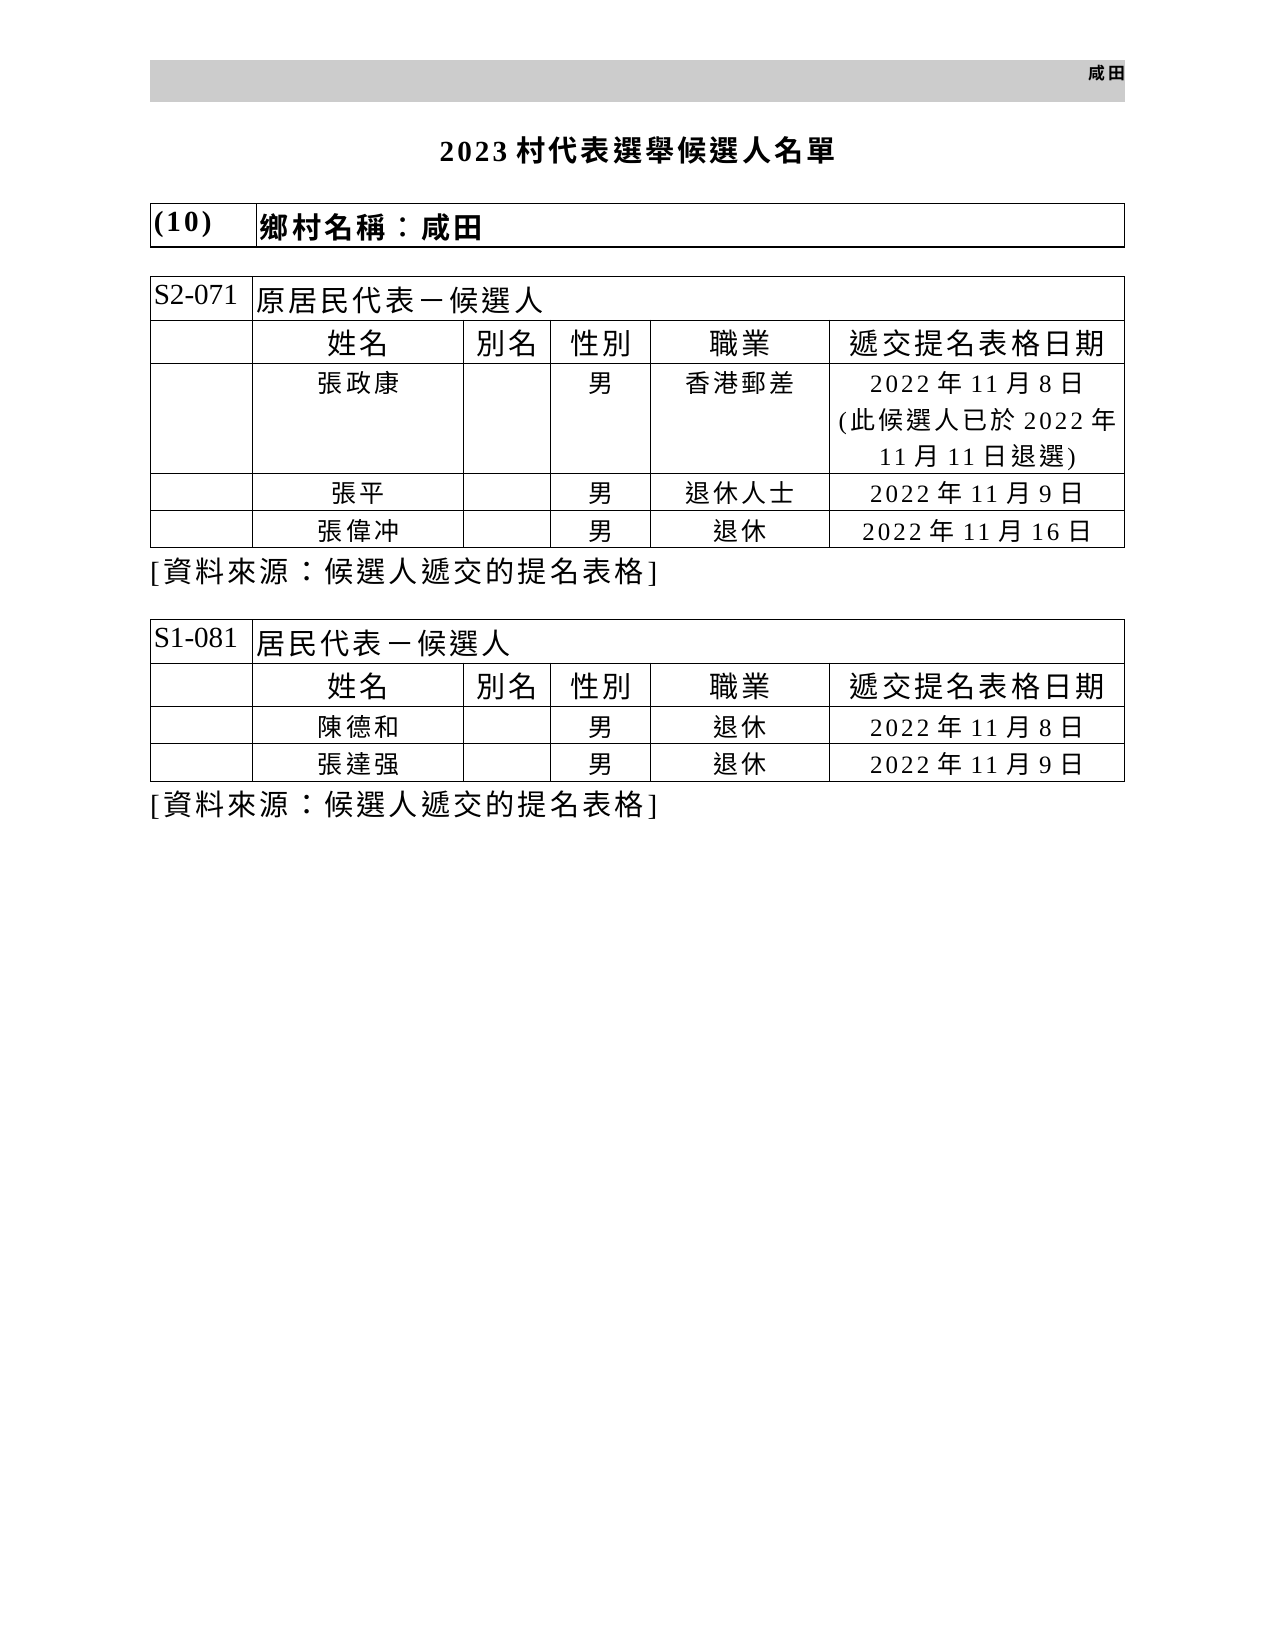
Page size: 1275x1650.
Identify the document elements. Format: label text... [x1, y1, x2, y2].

table_header S1-081 [151, 620, 252, 663]
table_cell 張達强 [253, 744, 463, 781]
table_cell 退休 [651, 511, 829, 547]
text 2023村代表選舉候選人名單 [150, 127, 1125, 169]
table_cell [464, 744, 550, 781]
table_cell 2022年11月9日 [830, 474, 1124, 510]
table_header S2-071 [151, 277, 252, 319]
table_cell [464, 511, 550, 547]
table_cell [151, 664, 252, 706]
text [資料來源：候選人遞交的提名表格] [150, 548, 1125, 591]
table_cell 2022年11月9日 [830, 744, 1124, 781]
table_cell 男 [551, 511, 650, 547]
table_cell [151, 474, 252, 510]
table_cell 遞交提名表格日期 [830, 321, 1124, 363]
table_cell 性別 [551, 664, 650, 706]
table_cell 張政康 [253, 364, 463, 473]
table_header 居民代表－候選人 [253, 620, 1124, 663]
table_cell 男 [551, 364, 650, 473]
table_cell 退休 [651, 744, 829, 781]
subtitle 咸田 [150, 60, 1125, 102]
table_cell 男 [551, 707, 650, 743]
table_cell 性別 [551, 321, 650, 363]
table_cell 別名 [464, 664, 550, 706]
table_cell 2022年11月8日 [830, 707, 1124, 743]
table_header (10) [151, 204, 256, 246]
table_cell [151, 511, 252, 547]
table_cell 退休 [651, 707, 829, 743]
table_cell 張偉冲 [253, 511, 463, 547]
table_cell [151, 707, 252, 743]
table_cell [151, 364, 252, 473]
table_cell 男 [551, 744, 650, 781]
table_cell 香港郵差 [651, 364, 829, 473]
table_cell [151, 321, 252, 363]
table_cell 職業 [651, 321, 829, 363]
table_cell 2022年11月8日 (此候選人已於2022年11月11日退選) [830, 364, 1124, 473]
table_cell 2022年11月16日 [830, 511, 1124, 547]
table_cell 男 [551, 474, 650, 510]
table_cell 別名 [464, 321, 550, 363]
text [資料來源：候選人遞交的提名表格] [150, 782, 1125, 824]
table_cell 張平 [253, 474, 463, 510]
table_cell 退休人士 [651, 474, 829, 510]
table_cell [464, 707, 550, 743]
table_cell 陳德和 [253, 707, 463, 743]
table_cell 遞交提名表格日期 [830, 664, 1124, 706]
table_header 原居民代表－候選人 [253, 277, 1124, 319]
table_cell [464, 364, 550, 473]
table_cell 姓名 [253, 664, 463, 706]
table_cell [464, 474, 550, 510]
table_cell 姓名 [253, 321, 463, 363]
table_cell 職業 [651, 664, 829, 706]
table_header 鄉村名稱︰咸田 [257, 204, 1124, 246]
table_cell [151, 744, 252, 781]
